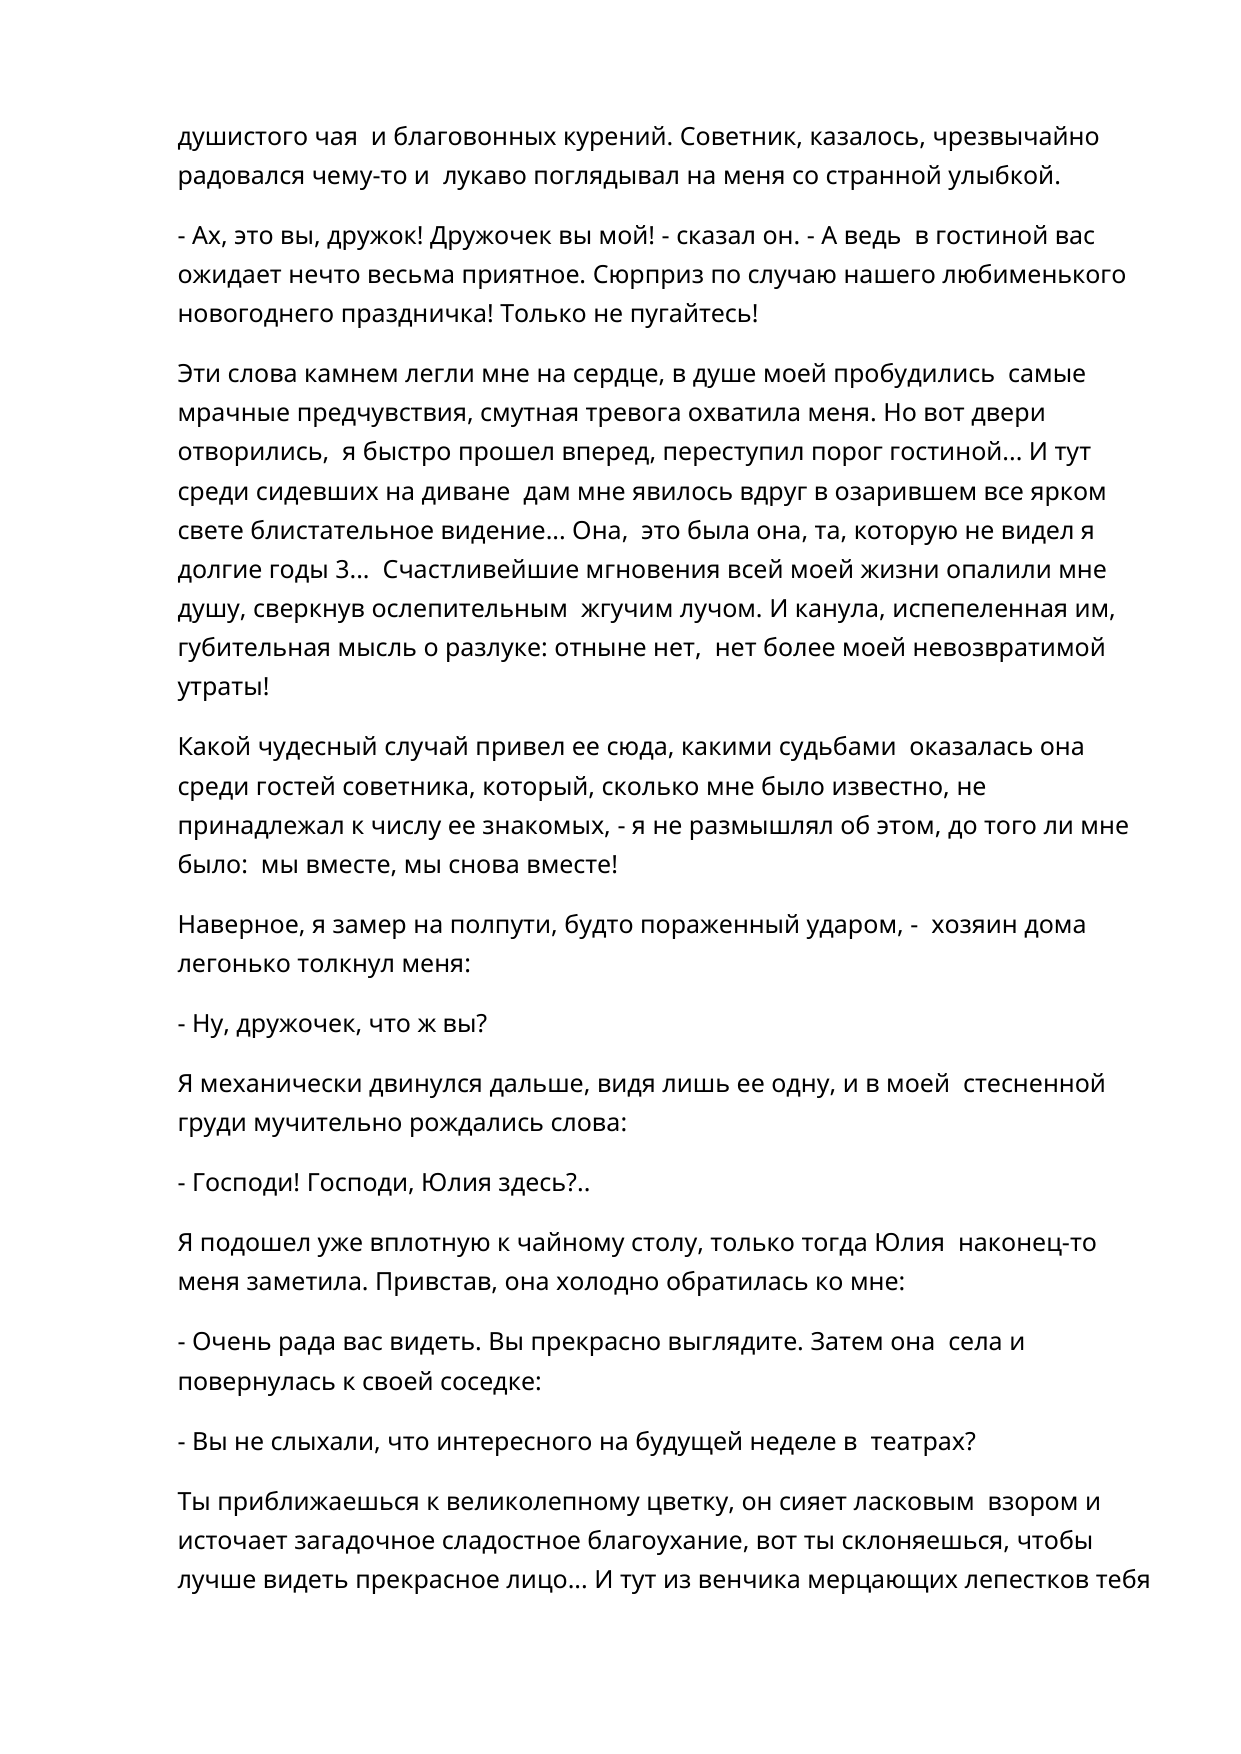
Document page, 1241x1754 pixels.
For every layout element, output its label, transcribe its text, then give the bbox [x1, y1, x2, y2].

text - Очень рада вас видеть. Вы прекрасно выглядите. Затем она села и повернулась к своей соседке: [177, 1324, 1152, 1397]
text - Ах, это вы, дружок! Дружочек вы мой! - сказал он. - А ведь в гостиной вас ожидает нечто весьма приятное. Сюрприз по случаю нашего любименького новогоднего праздничка! Только не пугайтесь! [177, 217, 1152, 330]
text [177, 118, 1152, 191]
text Наверное, я замер на полпути, будто пораженный ударом, - хозяин дома легонько толкнул меня: [177, 906, 1152, 980]
text Какой чудесный случай привел ее сюда, какими судьбами оказалась она среди гостей советника, который, сколько мне было известно, не принадлежал к числу ее знакомых, - я не размышлял об этом, до того ли мне было: мы вместе, мы снова вместе! [177, 729, 1152, 881]
text - Вы не слыхали, что интересного на будущей неделе в театрах? [177, 1423, 1152, 1457]
text - Господи! Господи, Юлия здесь?.. [177, 1165, 1152, 1199]
text Эти слова камнем легли мне на сердце, в душе моей пробудились самые мрачные предчувствия, смутная тревога охватила меня. Но вот двери отворились, я быстро прошел вперед, переступил порог гостиной... И тут среди сидевших на диване дам мне явилось вдруг в озарившем все ярком свете блистательное видение... Она, это была она, та, которую не видел я долгие годы 3... Счастливейшие мгновения всей моей жизни опалили мне душу, сверкнув ослепительным жгучим лучом. И канула, испепеленная им, губительная мысль о разлуке: отныне нет, нет более моей невозвратимой утраты! [177, 356, 1152, 703]
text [177, 1483, 1152, 1596]
text Я механически двинулся дальше, видя лишь ее одну, и в моей стесненной груди мучительно рождались слова: [177, 1066, 1152, 1139]
text Я подошел уже вплотную к чайному столу, только тогда Юлия наконец-то меня заметила. Привстав, она холодно обратилась ко мне: [177, 1225, 1152, 1298]
text - Ну, дружочек, что ж вы? [177, 1006, 1152, 1040]
